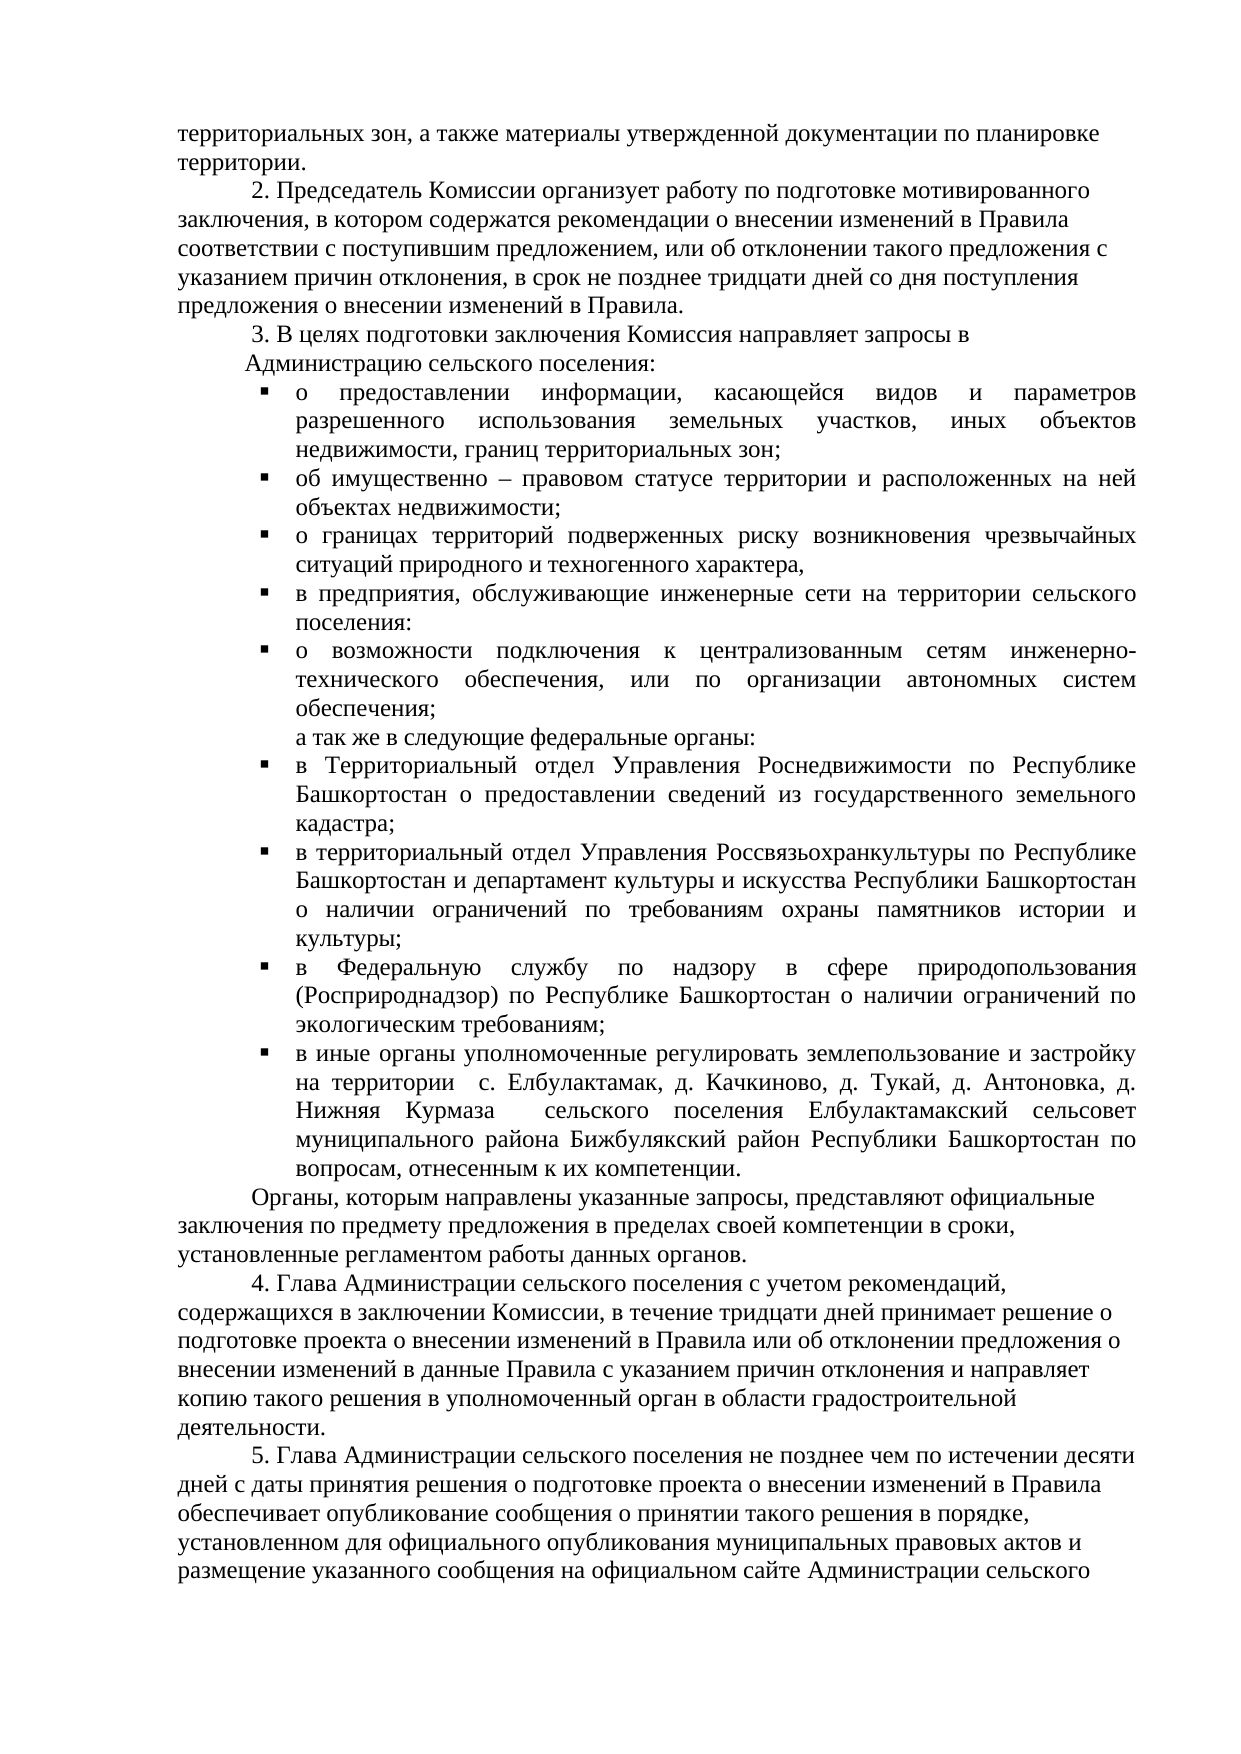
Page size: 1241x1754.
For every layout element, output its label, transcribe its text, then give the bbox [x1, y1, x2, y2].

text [177, 1441, 1137, 1584]
text 3. В целях подготовки заключения Комиссия направляет запросы в Администрацию сельского поселения: [244, 319, 1137, 377]
list в иные органы уполномоченные регулировать землепользование и застройку на территории с. Елбулактамак, д. Качкиново, д. Тукай, д. Антоновка, д. Нижняя Курмаза сельского поселения Елбулактамакский сельсовет муниципального района Бижбулякский район Республики Башкортостан по вопросам, отнесенным к их компетенции. [258, 1038, 1137, 1182]
list в Территориальный отдел Управления Роснедвижимости по Республике Башкортостан о предоставлении сведений из государственного земельного кадастра; [258, 751, 1137, 837]
list о возможности подключения к централизованным сетям инженерно-технического обеспечения, или по организации автономных систем обеспечения; [258, 636, 1137, 722]
list о границах территорий подверженных риску возникновения чрезвычайных ситуаций природного и техногенного характера, [258, 521, 1137, 578]
list об имущественно – правовом статусе территории и расположенных на ней объектах недвижимости; [258, 463, 1137, 521]
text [177, 118, 1137, 176]
list о предоставлении информации, касающейся видов и параметров разрешенного использования земельных участков, иных объектов недвижимости, границ территориальных зон; [258, 377, 1137, 463]
text 4. Глава Администрации сельского поселения с учетом рекомендаций, содержащихся в заключении Комиссии, в течение тридцати дней принимает решение о подготовке проекта о внесении изменений в Правила или об отклонении предложения о внесении изменений в данные Правила с указанием причин отклонения и направляет копию такого решения в уполномоченный орган в области градостроительной деятельности. [177, 1268, 1137, 1441]
list в территориальный отдел Управления Россвязьохранкультуры по Республике Башкортостан и департамент культуры и искусства Республики Башкортостан о наличии ограничений по требованиям охраны памятников истории и культуры; [258, 837, 1137, 952]
list в Федеральную службу по надзору в сфере природопользования (Росприроднадзор) по Республике Башкортостан о наличии ограничений по экологическим требованиям; [258, 952, 1137, 1038]
text Органы, которым направлены указанные запросы, представляют официальные заключения по предмету предложения в пределах своей компетенции в сроки, установленные регламентом работы данных органов. [177, 1182, 1137, 1268]
list в предприятия, обслуживающие инженерные сети на территории сельского поселения: [258, 578, 1137, 636]
text 2. Председатель Комиссии организует работу по подготовке мотивированного заключения, в котором содержатся рекомендации о внесении изменений в Правила соответствии с поступившим предложением, или об отклонении такого предложения с указанием причин отклонения, в срок не позднее тридцати дней со дня поступления предложения о внесении изменений в Правила. [177, 176, 1137, 319]
text а так же в следующие федеральные органы: [295, 722, 1137, 751]
